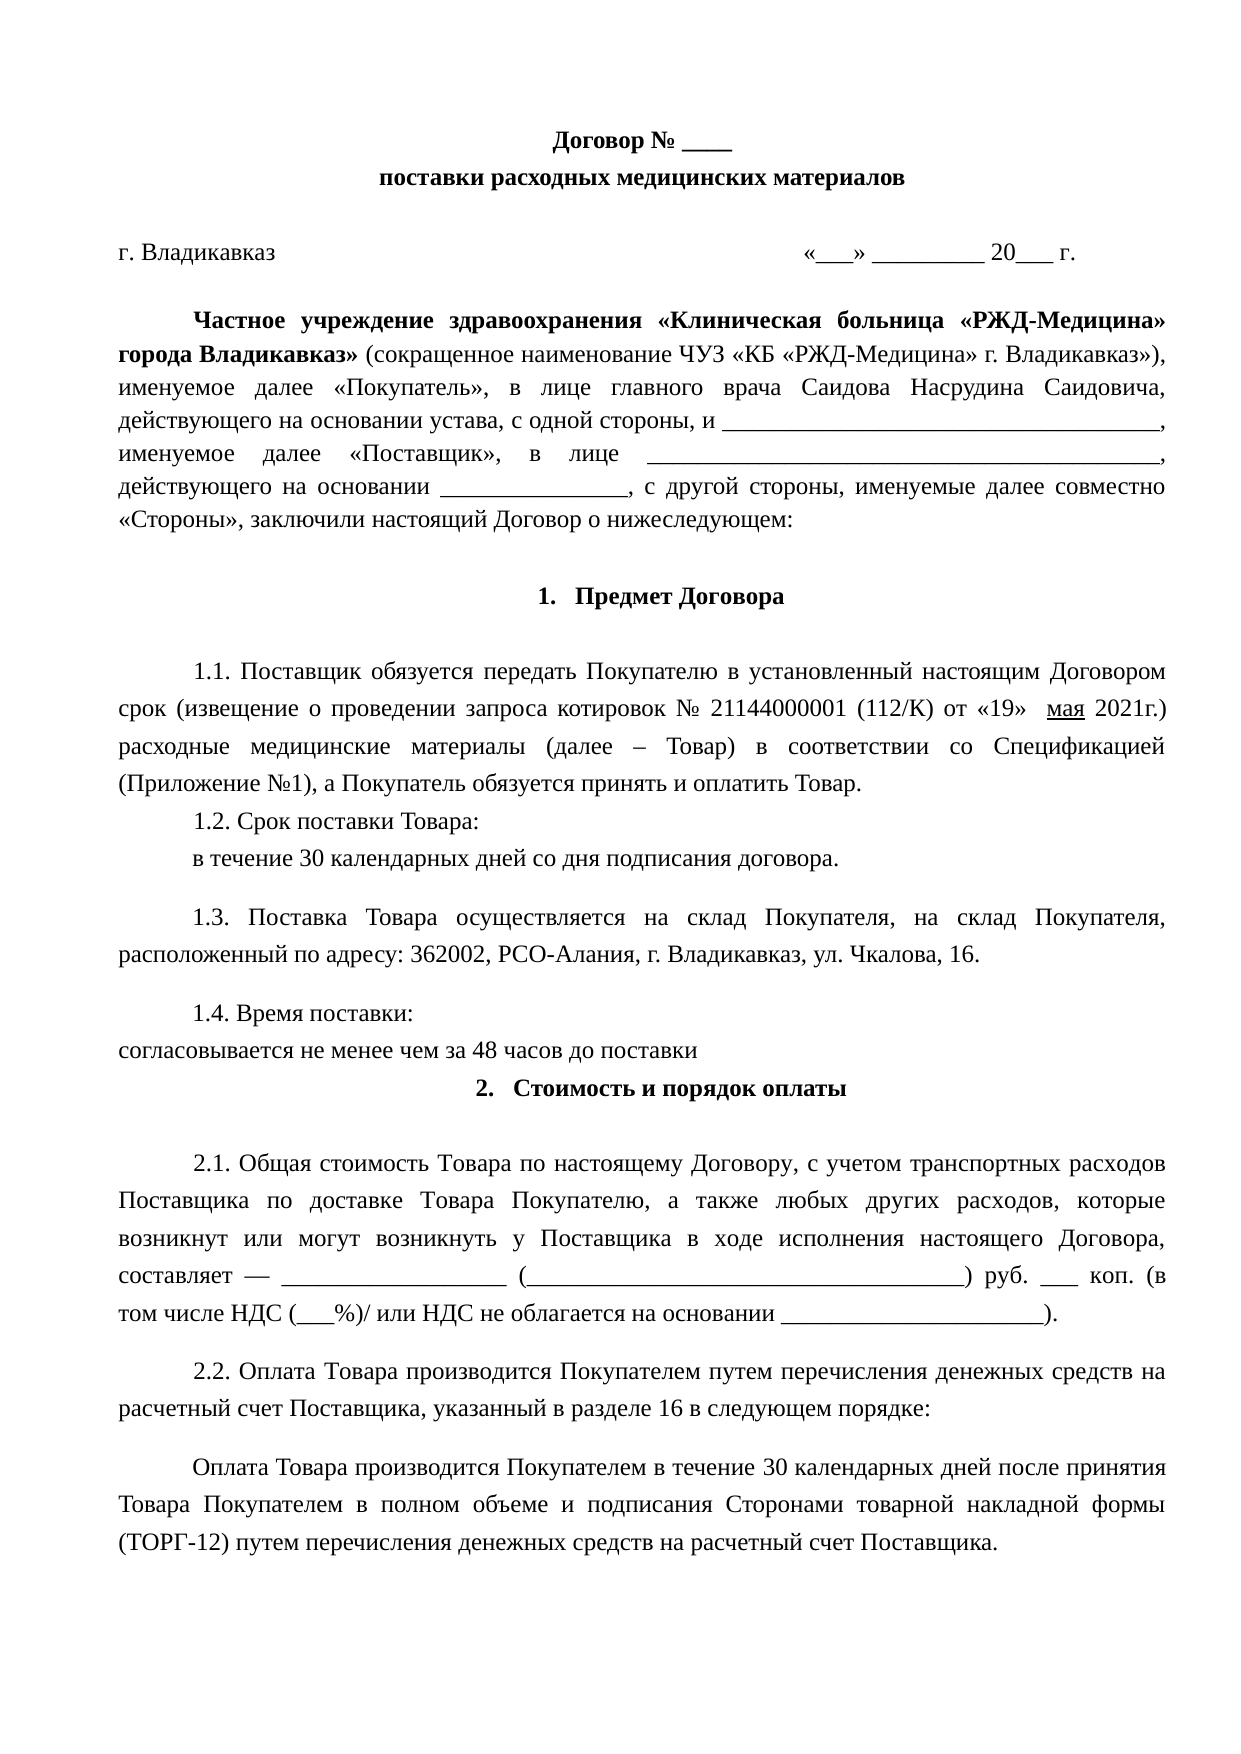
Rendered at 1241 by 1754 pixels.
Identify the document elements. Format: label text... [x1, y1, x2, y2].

title поставки расходных медицинских материалов [118, 156, 1167, 193]
text Оплата Товара производится Покупателем в течение 30 календарных дней после принятия Товара Покупателем в полном объеме и подписания Сторонами товарной накладной формы (ТОРГ-12) путем перечисления денежных средств на расчетный счет Поставщика. [118, 1445, 1167, 1558]
text г. Владикавказ «___» _________ 20___ г. [118, 231, 1167, 268]
list Стоимость и порядок оплаты [156, 1066, 1167, 1103]
text 2.1. Общая стоимость Товара по настоящему Договору, с учетом транспортных расходов Поставщика по доставке Товара Покупателю, а также любых других расходов, которые возникнут или могут возникнуть у Поставщика в ходе исполнения настоящего Договора, составляет — __________________ (___________________________________) руб. ___ коп. (в том числе НДС (___%)/ или НДС не облагается на основании _____________________). [118, 1141, 1167, 1328]
text 2.2. Оплата Товара производится Покупателем путем перечисления денежных средств на расчетный счет Поставщика, указанный в разделе 16 в следующем порядке: [118, 1349, 1167, 1424]
text 1.4. Время поставки: [118, 991, 1167, 1028]
list 1.1. Поставщик обязуется передать Покупателю в установленный настоящим Договором срок (извещение о проведении запроса котировок № 21144000001 (112/К) от «19» мая 2021г.) расходные медицинские материалы (далее – Товар) в соответствии со Спецификацией (Приложение №1), а Покупатель обязуется принять и оплатить Товар. [118, 649, 1167, 799]
text 1.3. Поставка Товара осуществляется на склад Покупателя, на склад Покупателя, расположенный по адресу: 362002, РСО-Алания, г. Владикавказ, ул. Чкалова, 16. [118, 895, 1167, 970]
text 1.2. Срок поставки Товара: [118, 799, 1167, 837]
text в течение 30 календарных дней со дня подписания договора. [118, 837, 1167, 874]
list Предмет Договора [156, 574, 1167, 612]
title Договор № ____ [118, 118, 1167, 156]
text Частное учреждение здравоохранения «Клиническая больница «РЖД-Медицина» города Владикавказ» (сокращенное наименование ЧУЗ «КБ «РЖД-Медицина» г. Владикавказ»), именуемое далее «Покупатель», в лице главного врача Саидова Насрудина Саидовича, действующего на основании устава, с одной стороны, и ___________________________________, именуемое далее «Поставщик», в лице _________________________________________, действующего на основании _______________, с другой стороны, именуемые далее совместно «Стороны», заключили настоящий Договор о нижеследующем: [118, 306, 1167, 532]
text согласовывается не менее чем за 48 часов до поставки [118, 1028, 1167, 1066]
